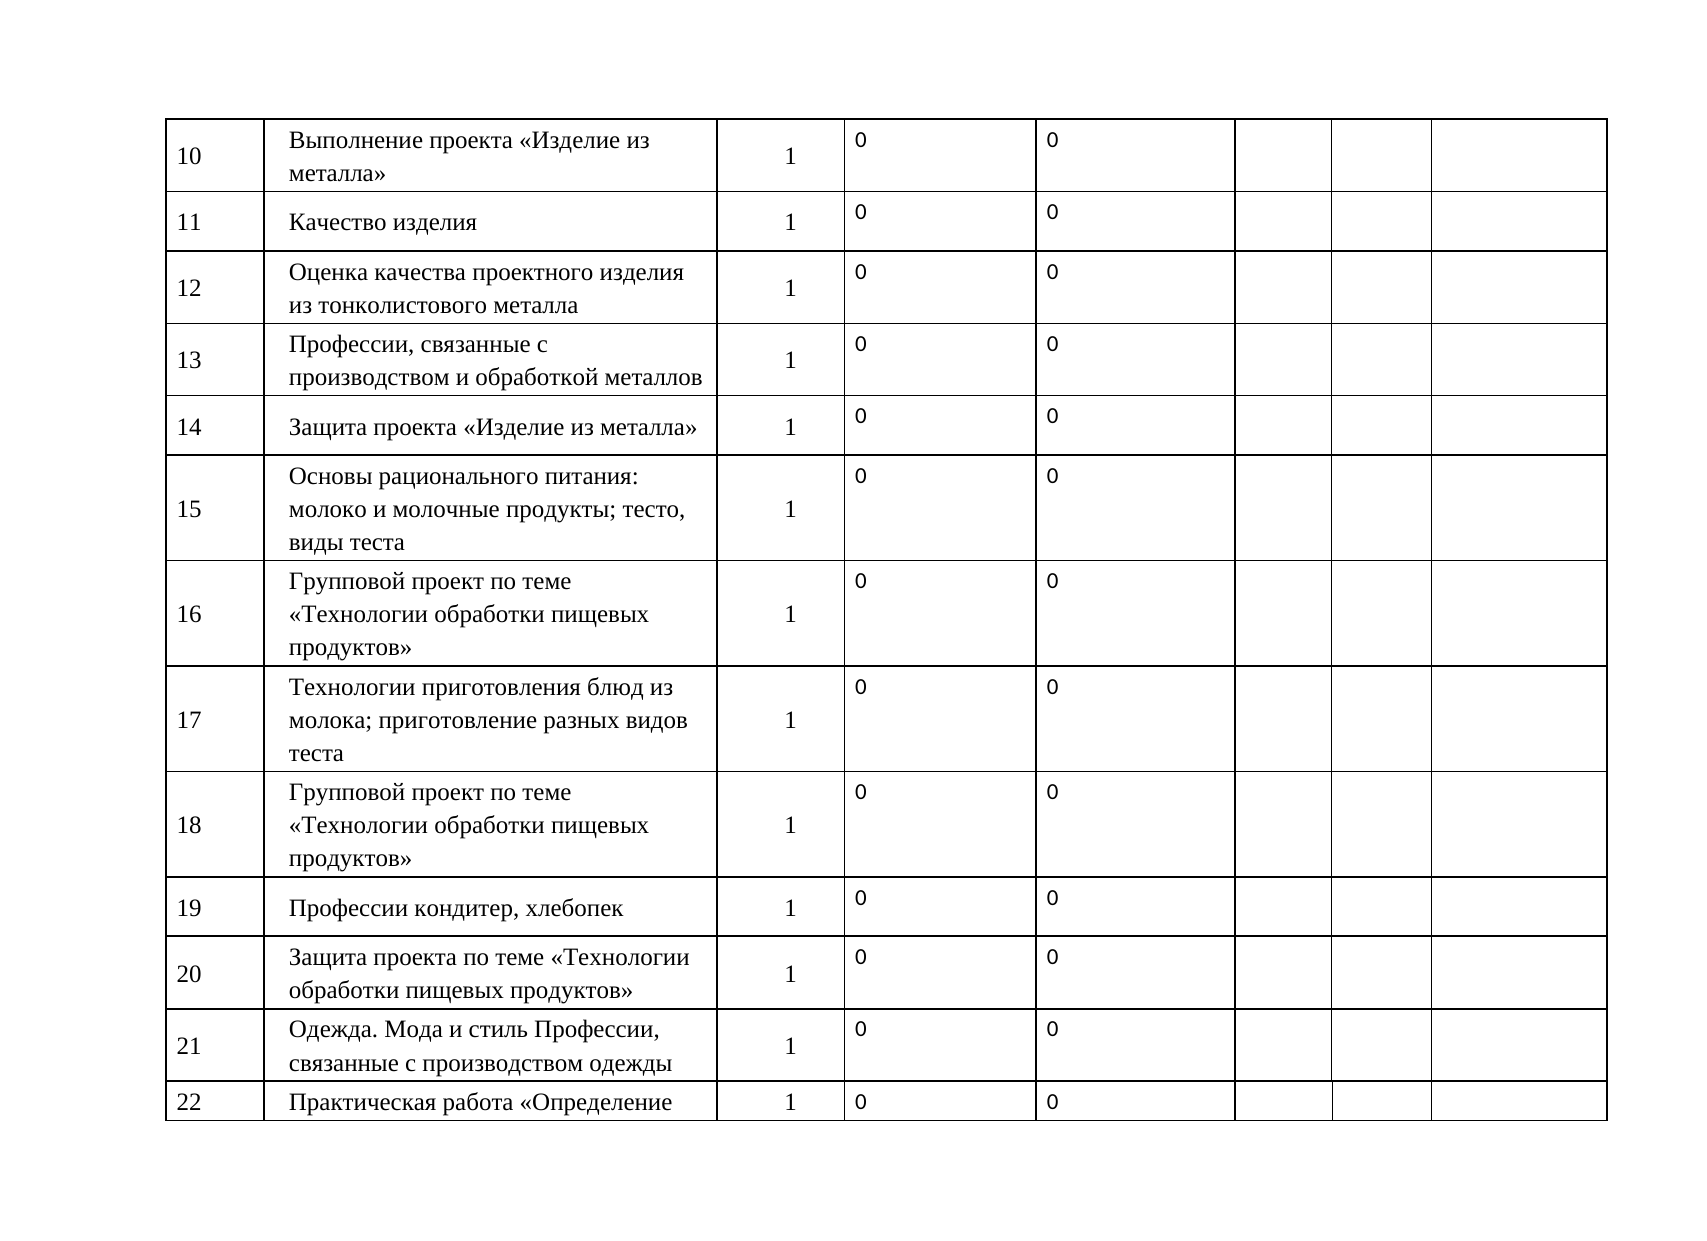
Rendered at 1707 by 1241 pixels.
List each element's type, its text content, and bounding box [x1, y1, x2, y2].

table_cell [1432, 120, 1606, 191]
table_cell [1432, 252, 1606, 322]
table_cell 0 [1037, 396, 1234, 454]
table_cell [1432, 937, 1606, 1008]
table_cell [1332, 324, 1431, 395]
table_cell [1432, 878, 1606, 935]
table_cell 0 [1037, 667, 1234, 771]
table_cell [1236, 878, 1331, 935]
table_cell 20 [167, 937, 263, 1008]
table_cell 1 [718, 120, 844, 191]
table_cell Защита проекта по теме «Технологии обработки пищевых продуктов» [265, 937, 716, 1008]
table_cell 16 [167, 561, 263, 665]
table_cell 1 [718, 456, 844, 560]
table_cell 0 [845, 324, 1035, 395]
table_cell 0 [845, 120, 1035, 191]
table_cell [1236, 772, 1331, 876]
table_cell [1332, 396, 1431, 454]
table_cell [1236, 456, 1331, 560]
table_cell 0 [845, 1010, 1035, 1080]
table_cell [1432, 1010, 1606, 1080]
table_cell 0 [845, 772, 1035, 876]
table_cell 22 [167, 1082, 263, 1119]
table_cell [1236, 937, 1331, 1008]
table_cell [1236, 1082, 1332, 1119]
table_cell [1332, 252, 1431, 322]
table_cell [1332, 772, 1431, 876]
table_cell 0 [1037, 937, 1234, 1008]
table_cell 0 [845, 1082, 1035, 1119]
table_cell [1432, 192, 1606, 250]
table_cell 0 [845, 456, 1035, 560]
table_cell [1236, 324, 1331, 395]
table_cell Технологии приготовления блюд из молока; приготовление разных видов теста [265, 667, 716, 771]
table_cell 0 [1037, 561, 1234, 665]
table_cell Групповой проект по теме «Технологии обработки пищевых продуктов» [265, 561, 716, 665]
table_cell 0 [845, 396, 1035, 454]
table_cell 0 [1037, 878, 1234, 935]
table_cell 1 [718, 396, 844, 454]
table_cell [1236, 396, 1331, 454]
table_cell 18 [167, 772, 263, 876]
table_cell [1432, 1082, 1606, 1119]
table_cell 14 [167, 396, 263, 454]
table_cell 19 [167, 878, 263, 935]
table_cell 1 [718, 937, 844, 1008]
table_cell [1432, 456, 1606, 560]
table_cell 0 [1037, 192, 1234, 250]
table_cell 0 [1037, 772, 1234, 876]
table_cell Профессии, связанные с производством и обработкой металлов [265, 324, 716, 395]
table_cell 0 [845, 561, 1035, 665]
table_cell 0 [1037, 120, 1234, 191]
table_cell 0 [1037, 252, 1234, 322]
table_cell [1432, 667, 1606, 771]
table_cell Профессии кондитер, хлебопек [265, 878, 716, 935]
table_cell 13 [167, 324, 263, 395]
table_cell 1 [718, 1082, 844, 1119]
table_cell Одежда. Мода и стиль Профессии, связанные с производством одежды [265, 1010, 716, 1080]
table_cell 0 [845, 937, 1035, 1008]
table_cell Групповой проект по теме «Технологии обработки пищевых продуктов» [265, 772, 716, 876]
table_cell [1333, 1082, 1431, 1119]
table_cell [1432, 561, 1606, 665]
table_cell 0 [1037, 324, 1234, 395]
table_cell 12 [167, 252, 263, 322]
table_cell 21 [167, 1010, 263, 1080]
table_cell 0 [1037, 1010, 1234, 1080]
table_cell 1 [718, 561, 844, 665]
table_cell [1332, 937, 1431, 1008]
table_cell 1 [718, 772, 844, 876]
table_cell 0 [1037, 456, 1234, 560]
table_cell 10 [167, 120, 263, 191]
table_cell [1236, 120, 1331, 191]
table_cell 1 [718, 878, 844, 935]
table_cell 0 [845, 192, 1035, 250]
table_cell [1432, 772, 1606, 876]
table_cell [1332, 667, 1431, 771]
table_cell [1332, 561, 1431, 665]
table_cell 0 [1037, 1082, 1234, 1119]
table_cell [1332, 878, 1431, 935]
table_cell 1 [718, 192, 844, 250]
table_cell [1332, 192, 1431, 250]
table_cell [1432, 324, 1606, 395]
table_cell 17 [167, 667, 263, 771]
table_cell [265, 1082, 716, 1119]
table_cell [1432, 396, 1606, 454]
table_cell 1 [718, 252, 844, 322]
table_cell 0 [845, 252, 1035, 322]
table_cell 1 [718, 324, 844, 395]
table_cell Защита проекта «Изделие из металла» [265, 396, 716, 454]
table_cell [1332, 120, 1431, 191]
table_cell 1 [718, 1010, 844, 1080]
table_cell [1332, 1010, 1431, 1080]
table_cell [1236, 1010, 1331, 1080]
table_cell 15 [167, 456, 263, 560]
table_cell 0 [845, 667, 1035, 771]
table_cell 0 [845, 878, 1035, 935]
table_cell [1236, 252, 1331, 322]
table_cell 1 [718, 667, 844, 771]
table_cell [1236, 667, 1331, 771]
table_cell Оценка качества проектного изделия из тонколистового металла [265, 252, 716, 322]
table_cell Качество изделия [265, 192, 716, 250]
table_cell [1236, 192, 1331, 250]
table_cell [1236, 561, 1331, 665]
table_cell Основы рационального питания: молоко и молочные продукты; тесто, виды теста [265, 456, 716, 560]
table_cell Выполнение проекта «Изделие из металла» [265, 120, 716, 191]
table_cell 11 [167, 192, 263, 250]
table_cell [1332, 456, 1431, 560]
